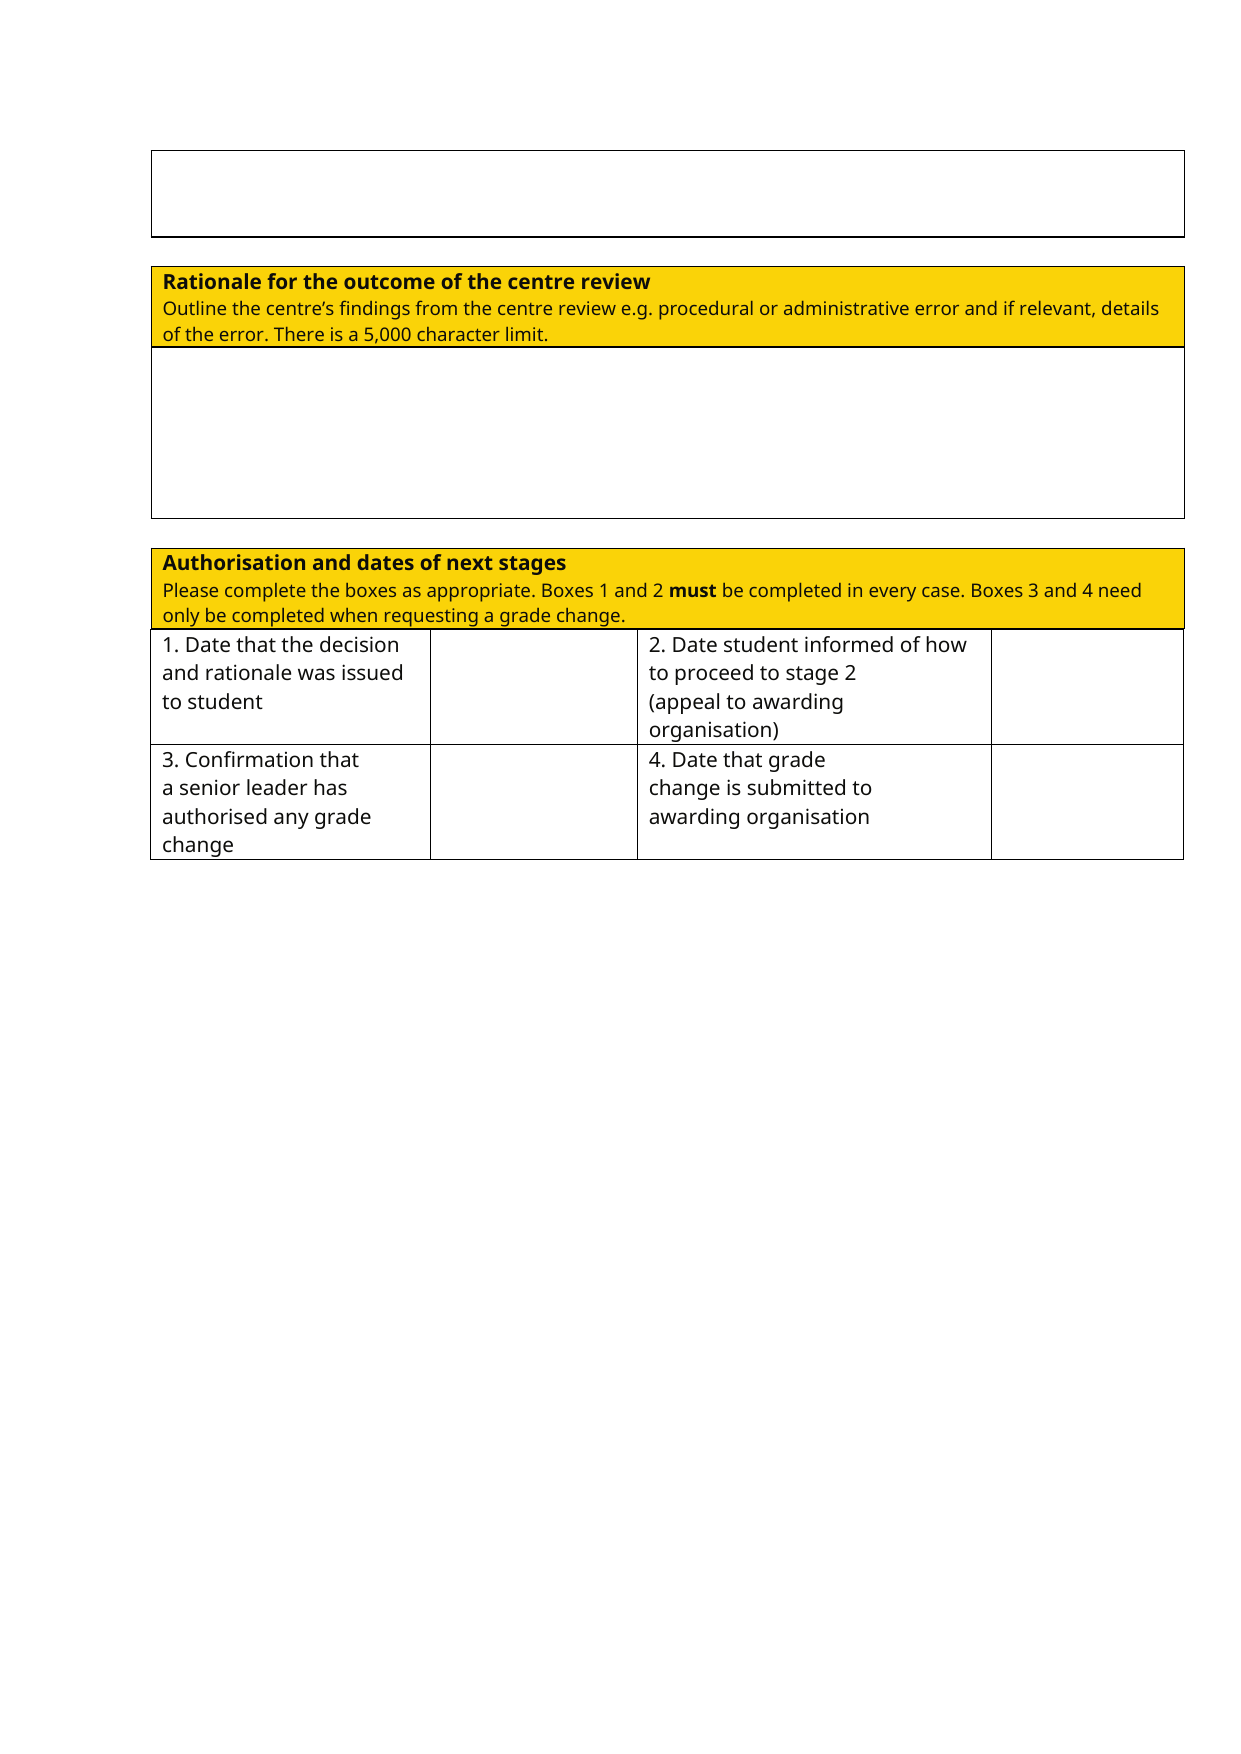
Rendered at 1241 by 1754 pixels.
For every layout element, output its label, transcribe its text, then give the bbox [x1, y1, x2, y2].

table_header Rationale for the outcome of the centre review Outline the centre’s findings from the centre review e.g. procedural or administrative error and if relevant, details of the error. There is a 5,000 character limit. [152, 267, 1184, 346]
table_cell 3. Confirmation that a senior leader has authorised any grade change [151, 745, 430, 859]
table_header 1. Date that the decision and rationale was issued to student [151, 630, 430, 744]
table_cell [992, 745, 1183, 859]
table_header [431, 630, 637, 744]
table_header 2. Date student informed of how to proceed to stage 2 (appeal to awarding organisation) [638, 630, 991, 744]
table_header Authorisation and dates of next stages Please complete the boxes as appropriate. Boxes 1 and 2 must be completed in every case. Boxes 3 and 4 need only be completed when requesting a grade change. [152, 549, 1184, 628]
table_cell 4. Date that grade change is submitted to awarding organisation [638, 745, 991, 859]
table_cell [152, 348, 1184, 518]
table_header [992, 630, 1183, 744]
table_cell [431, 745, 637, 859]
table_cell [152, 151, 1184, 236]
